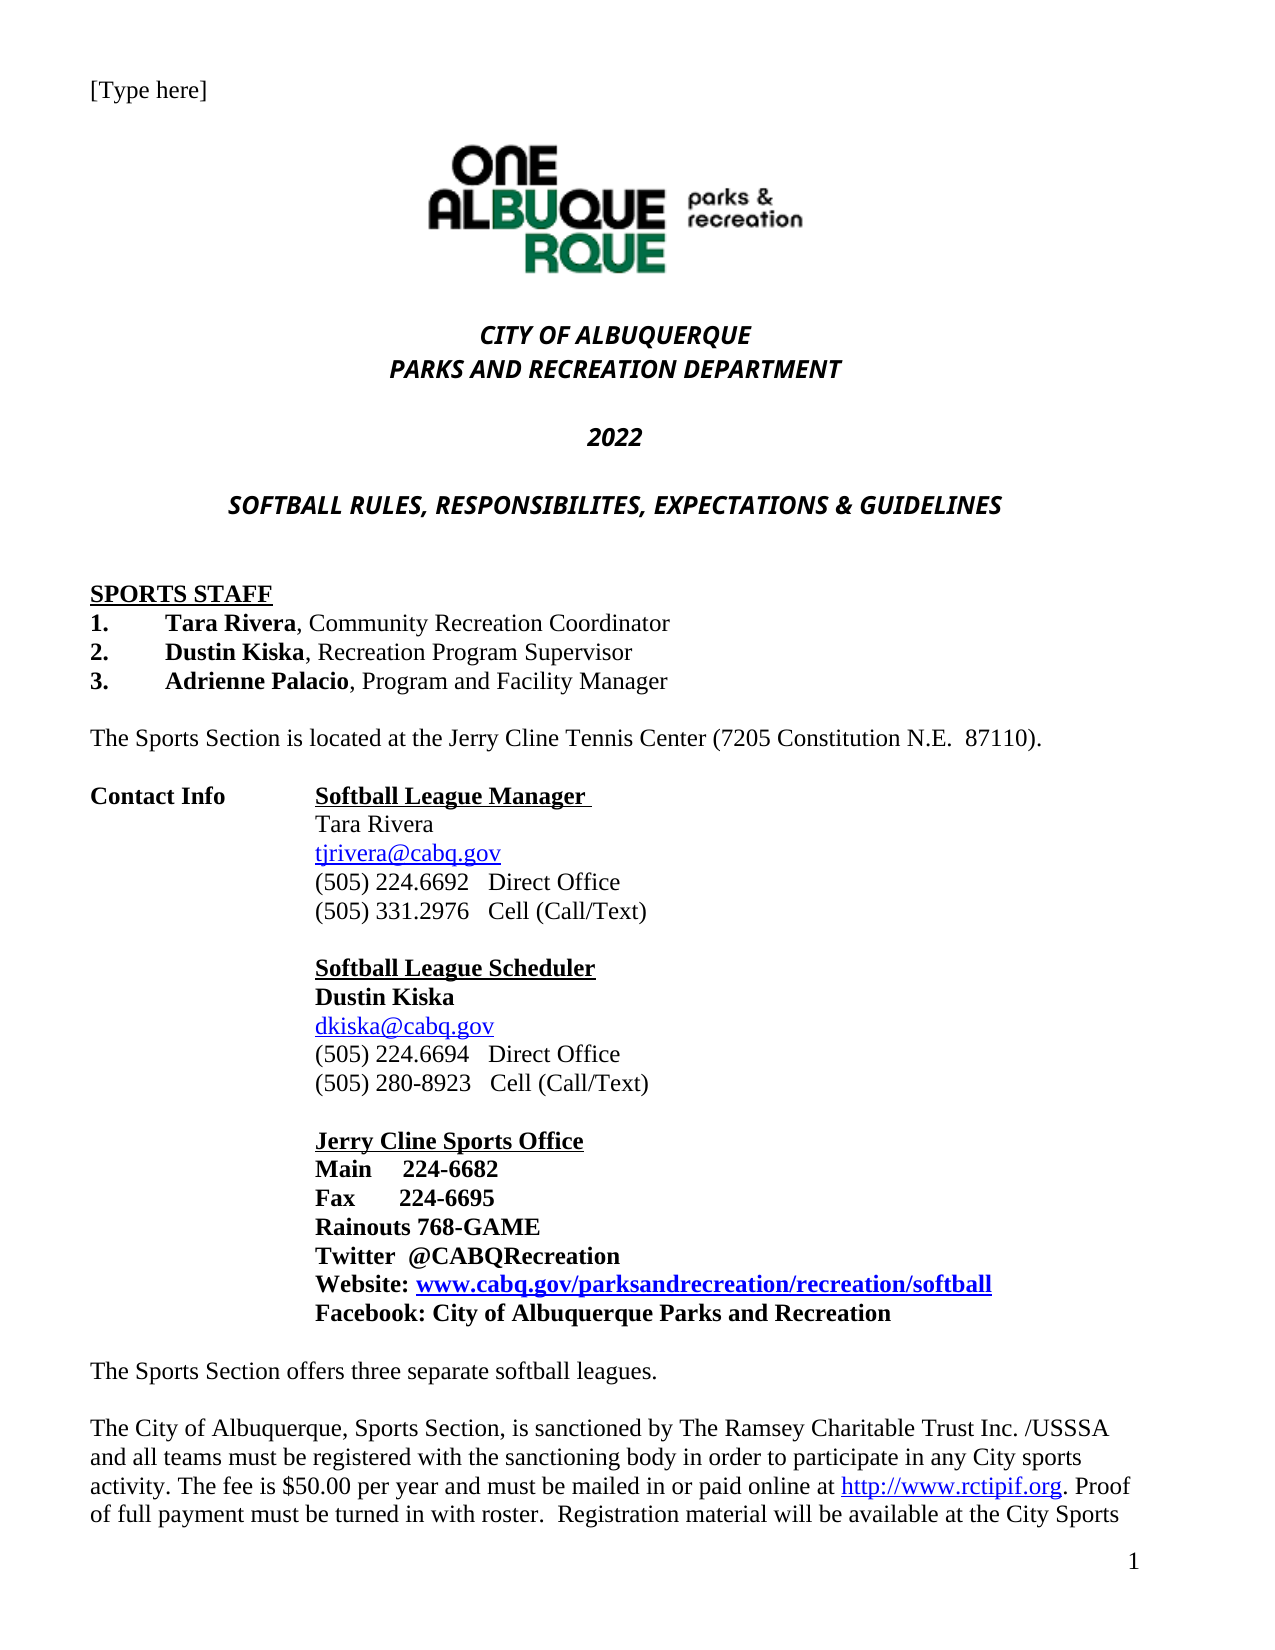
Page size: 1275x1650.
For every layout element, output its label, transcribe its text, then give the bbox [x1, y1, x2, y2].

text Fax 224-6695 [90, 1183, 1140, 1212]
list Adrienne Palacio, Program and Facility Manager [90, 666, 1140, 694]
title CITY OF ALBUQUERQUE [90, 318, 1140, 352]
subtitle Dustin Kiska [240, 982, 1140, 1011]
text SOFTBALL RULES, RESPONSIBILITES, EXPECTATIONS & GUIDELINES [90, 488, 1140, 522]
list Dustin Kiska, Recreation Program Supervisor [90, 637, 1140, 666]
text (505) 280-8923 Cell (Call/Text) [90, 1068, 1140, 1097]
list Tara Rivera, Community Recreation Coordinator [90, 608, 1140, 637]
text Facebook: City of Albuquerque Parks and Recreation [90, 1298, 1140, 1327]
text dkiska@cabq.gov [90, 1011, 1140, 1039]
text (505) 331.2976 Cell (Call/Text) [90, 896, 1140, 924]
subtitle Main 224-6682 [240, 1154, 1140, 1183]
subtitle Rainouts 768-GAME [90, 1212, 1140, 1241]
text Website: www.cabq.gov/parksandrecreation/recreation/softball [90, 1269, 1140, 1298]
subtitle Softball League Scheduler [240, 953, 1140, 982]
text 2022 [90, 420, 1140, 454]
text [90, 1413, 1140, 1528]
text Jerry Cline Sports Office [90, 1126, 1140, 1154]
text The Sports Section is located at the Jerry Cline Tennis Center (7205 Constitution N.E. 87110). [90, 723, 1140, 752]
text PARKS AND RECREATION DEPARTMENT [90, 352, 1140, 386]
text The Sports Section offers three separate softball leagues. [90, 1356, 1140, 1384]
subtitle SPORTS STAFF [90, 579, 1140, 608]
text tjrivera@cabq.gov [90, 838, 1140, 867]
text (505) 224.6692 Direct Office [90, 867, 1140, 896]
text Tara Rivera [90, 809, 1140, 838]
text Twitter @CABQRecreation [90, 1241, 1140, 1269]
text (505) 224.6694 Direct Office [90, 1039, 1140, 1068]
subtitle Contact Info Softball League Manager [90, 781, 1140, 809]
picture [418, 132, 812, 289]
